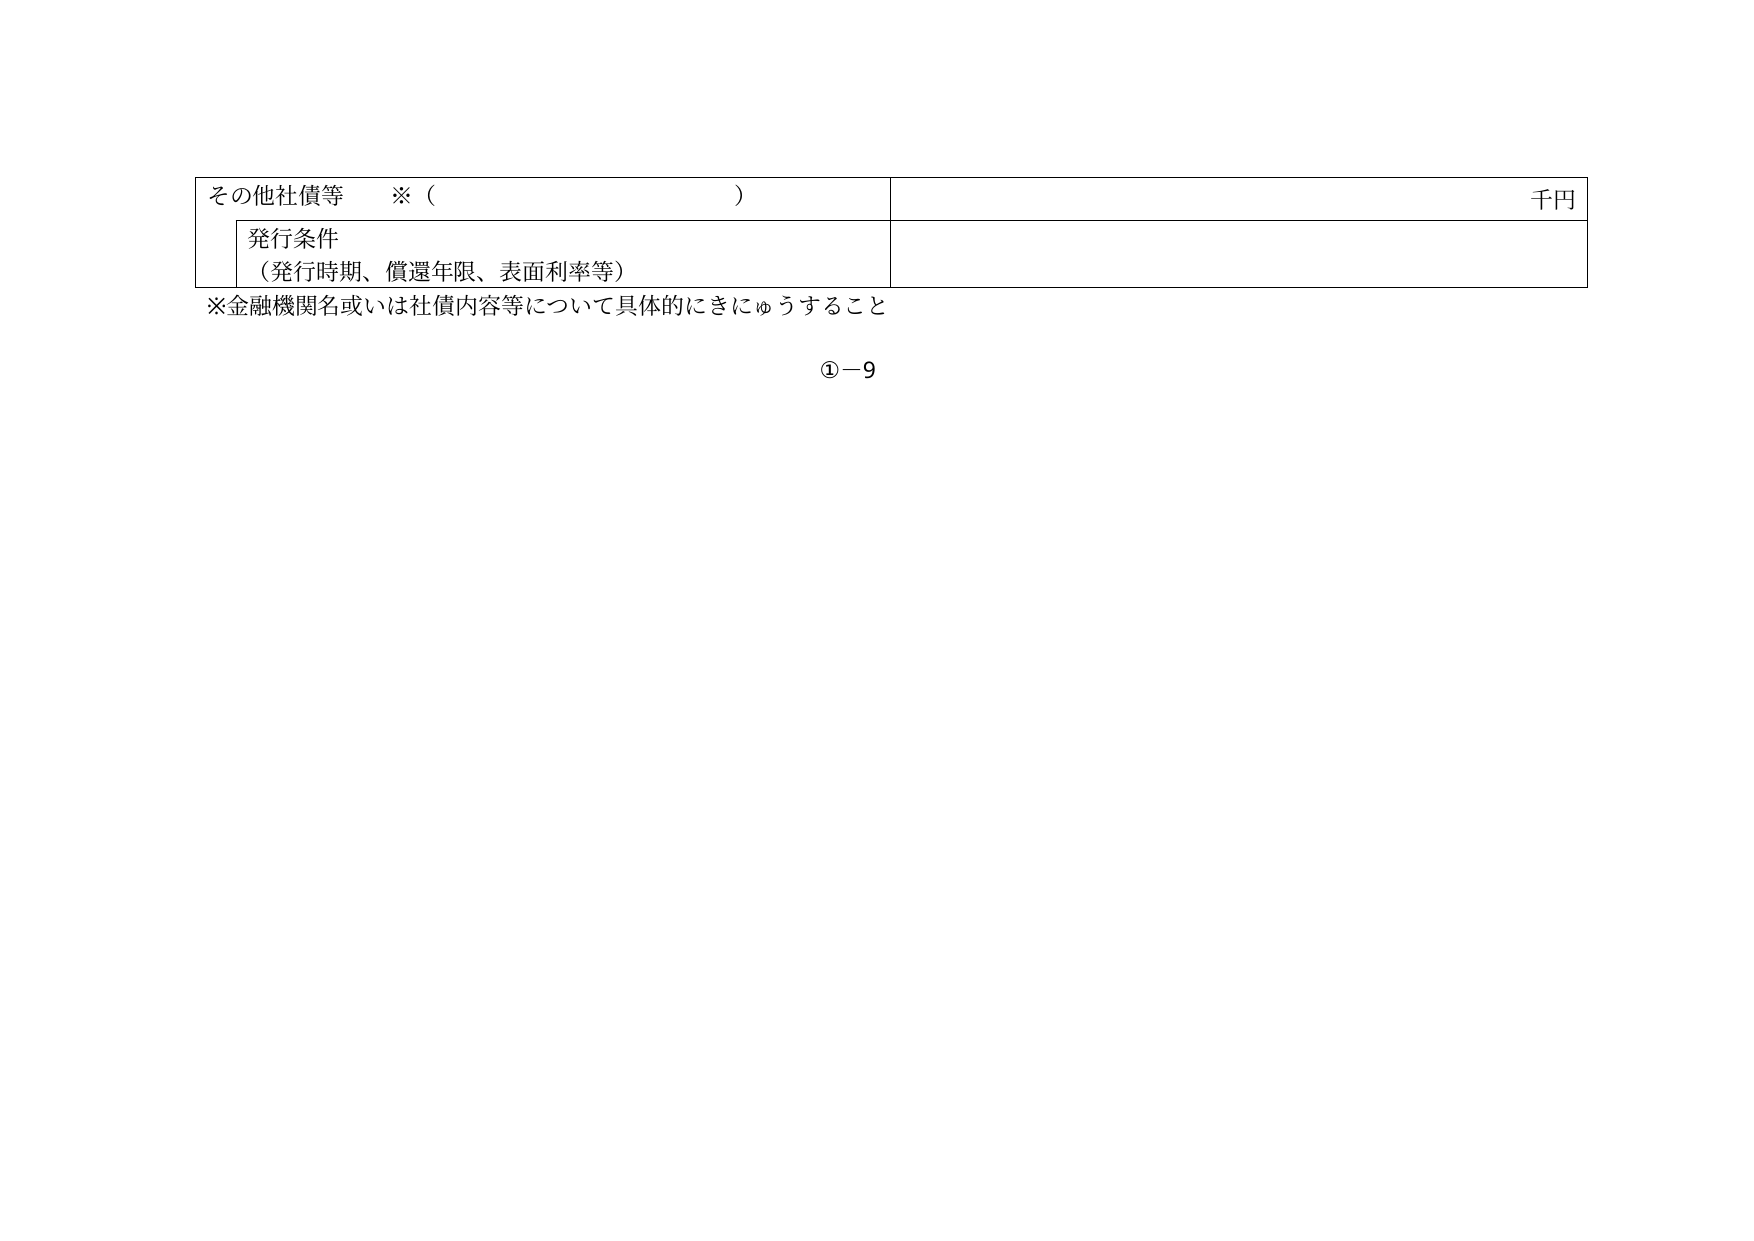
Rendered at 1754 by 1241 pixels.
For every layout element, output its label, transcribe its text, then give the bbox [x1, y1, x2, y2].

table_cell [196, 220, 236, 287]
text ※金融機関名或いは社債内容等について具体的にきにゅうすること [207, 288, 1577, 321]
table_cell [891, 221, 1587, 287]
table_cell 発行条件 （発行時期、償還年限、表面利率等） [237, 221, 890, 287]
table_cell 千円 [891, 178, 1587, 220]
table_cell その他社債等 ※（ ） [196, 178, 890, 220]
text ①－9 [118, 352, 1577, 385]
